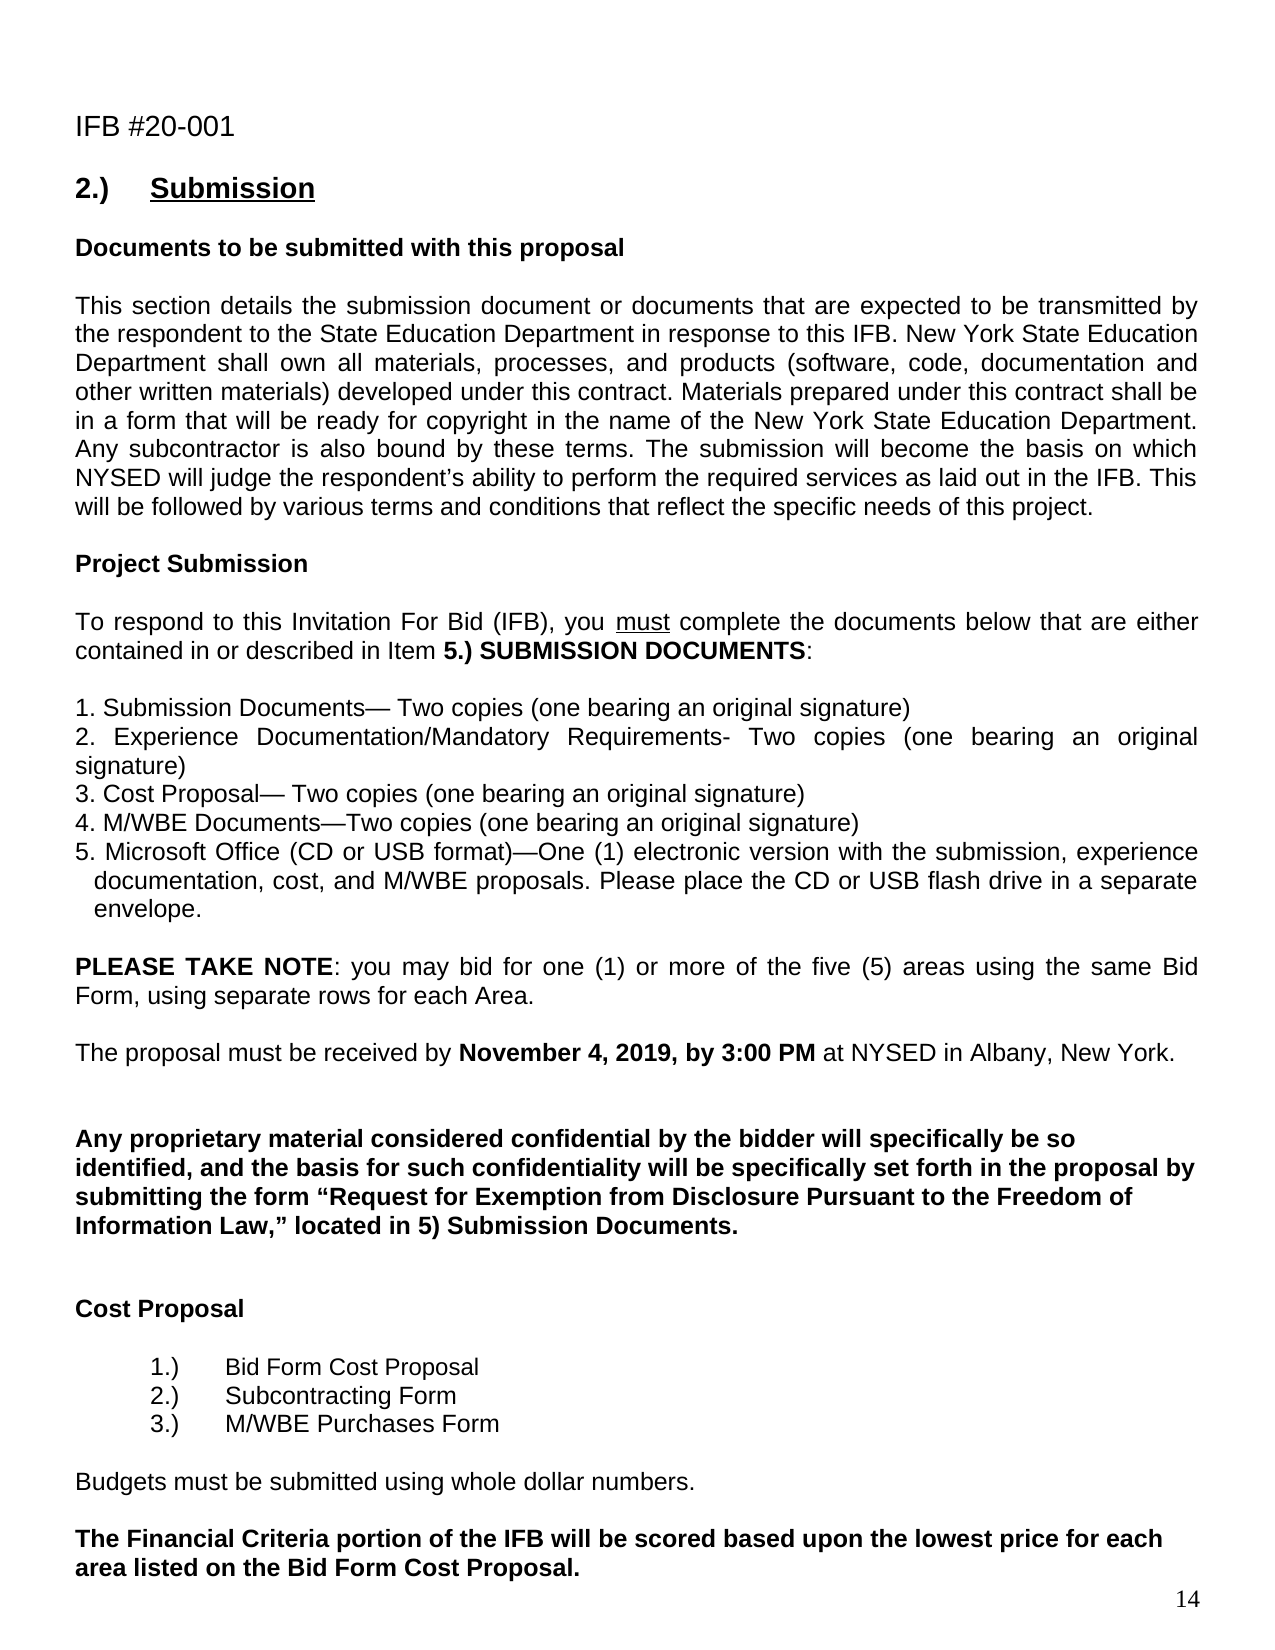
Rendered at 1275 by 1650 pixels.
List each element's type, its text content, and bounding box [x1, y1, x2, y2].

text Any proprietary material considered confidential by the bidder will specifically be so identified, and the basis for such confidentiality will be specifically set forth in the proposal by submitting the form “Request for Exemption from Disclosure Pursuant to the Freedom of Information Law,” located in 5) Submission Documents. [75, 1124, 1200, 1239]
subtitle 2.) Submission [75, 171, 1200, 204]
subtitle Project Submission [75, 549, 1200, 578]
text The Financial Criteria portion of the IFB will be scored based upon the lowest price for each area listed on the Bid Form Cost Proposal. [75, 1524, 1200, 1582]
text To respond to this Invitation For Bid (IFB), you must complete the documents below that are either contained in or described in Item 5.) SUBMISSION DOCUMENTS: [75, 607, 1200, 664]
text The proposal must be received by November 4, 2019, by 3:00 PM at NYSED in Albany, New York. [75, 1038, 1200, 1067]
subtitle Documents to be submitted with this proposal [75, 233, 1200, 262]
text PLEASE TAKE NOTE: you may bid for one (1) or more of the five (5) areas using the same Bid Form, using separate rows for each Area. [75, 952, 1200, 1009]
text 3.) M/WBE Purchases Form [150, 1409, 1200, 1438]
text 2.) Subcontracting Form [150, 1381, 1200, 1409]
text 4. M/WBE Documents—Two copies (one bearing an original signature) [75, 808, 1200, 837]
text Budgets must be submitted using whole dollar numbers. [75, 1467, 1200, 1496]
subtitle Cost Proposal [75, 1294, 1200, 1323]
text 1.) Bid Form Cost Proposal [150, 1352, 1200, 1381]
text 5. Microsoft Office (CD or USB format)—One (1) electronic version with the submission, experience documentation, cost, and M/WBE proposals. Please place the CD or USB flash drive in a separate envelope. [75, 837, 1200, 923]
text 1. Submission Documents— Two copies (one bearing an original signature) [75, 693, 1200, 722]
text This section details the submission document or documents that are expected to be transmitted by the respondent to the State Education Department in response to this IFB. New York State Education Department shall own all materials, processes, and products (software, code, documentation and other written materials) developed under this contract. Materials prepared under this contract shall be in a form that will be ready for copyright in the name of the New York State Education Department. Any subcontractor is also bound by these terms. The submission will become the basis on which NYSED will judge the respondent’s ability to perform the required services as laid out in the IFB. This will be followed by various terms and conditions that reflect the specific needs of this project. [75, 291, 1200, 521]
text 3. Cost Proposal— Two copies (one bearing an original signature) [75, 779, 1200, 808]
text 2. Experience Documentation/Mandatory Requirements- Two copies (one bearing an original signature) [75, 722, 1200, 779]
